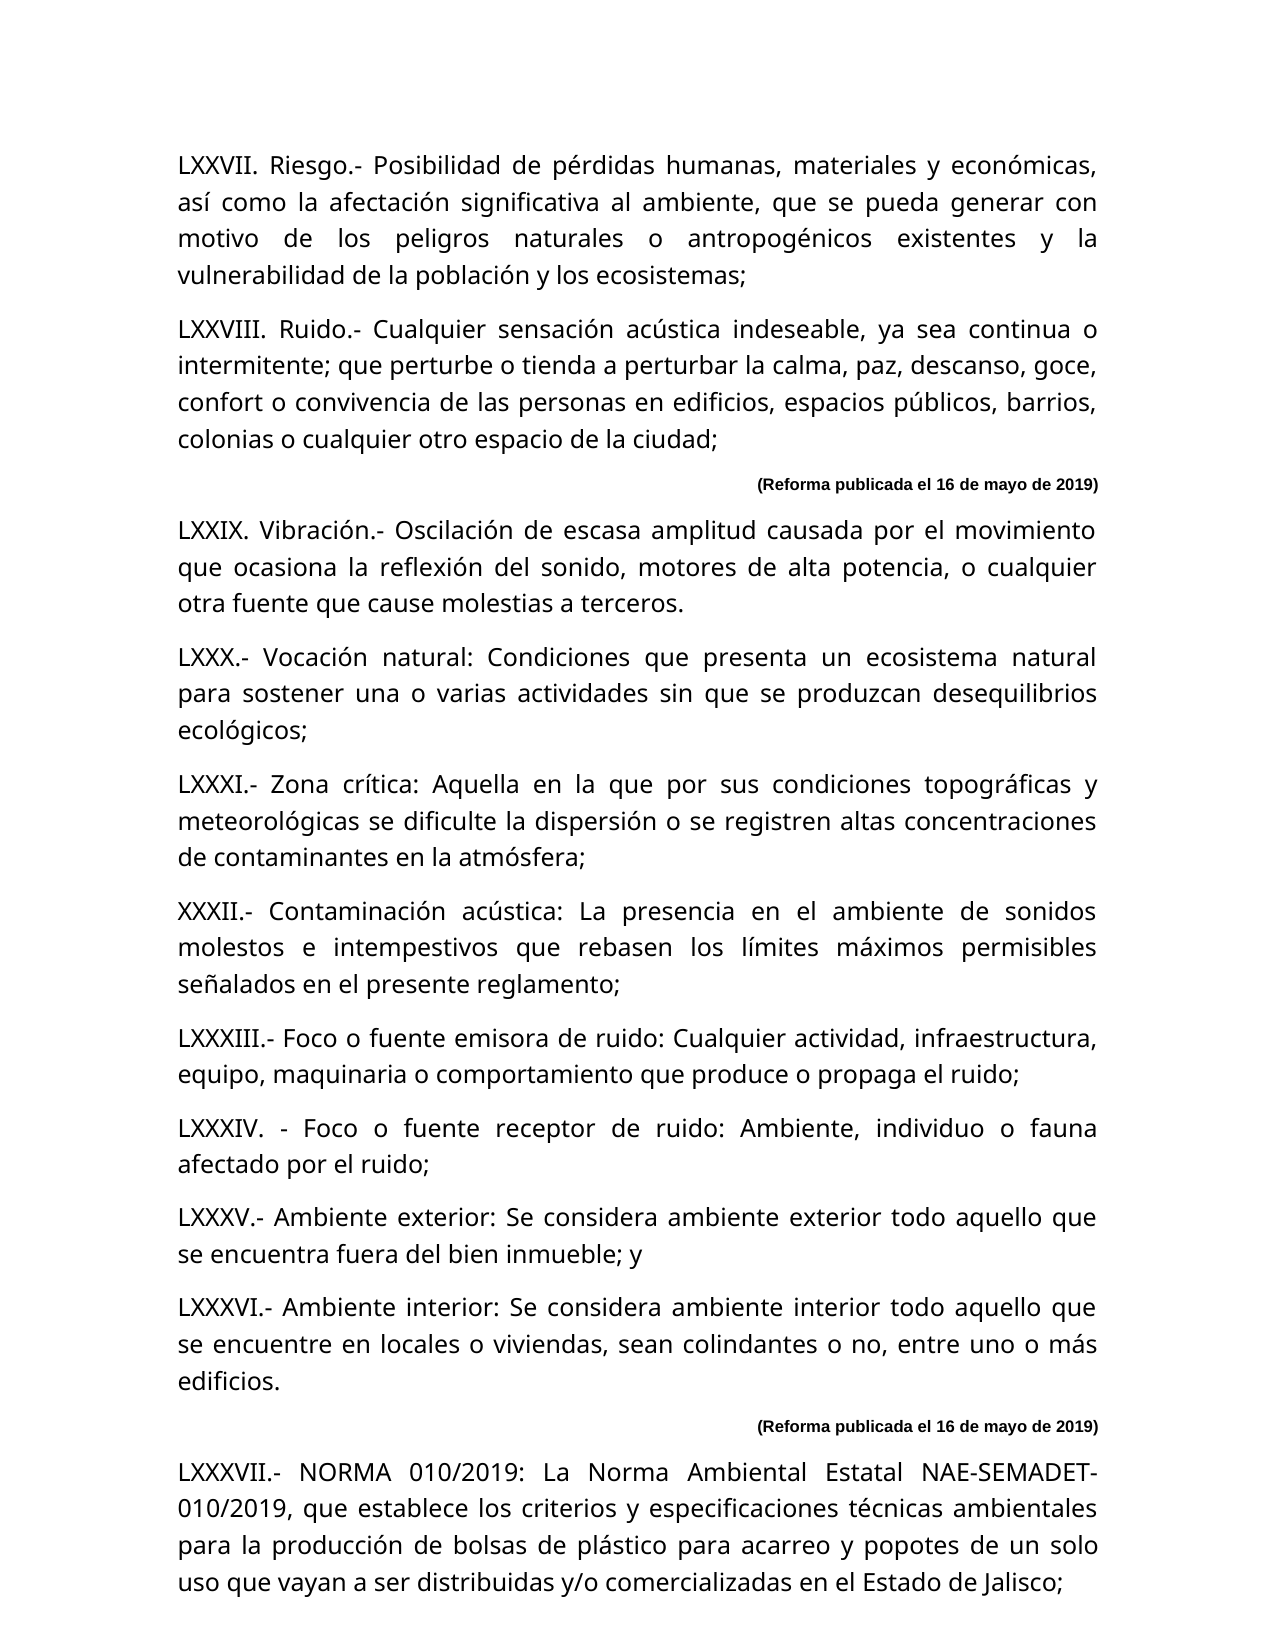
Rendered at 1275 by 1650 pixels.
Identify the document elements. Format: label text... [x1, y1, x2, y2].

text LXXVII. Riesgo.- Posibilidad de pérdidas humanas, materiales y económicas, así como la afectación significativa al ambiente, que se pueda generar con motivo de los peligros naturales o antropogénicos existentes y la vulnerabilidad de la población y los ecosistemas; [177, 148, 1098, 292]
text LXXXIII.- Foco o fuente emisora de ruido: Cualquier actividad, infraestructura, equipo, maquinaria o comportamiento que produce o propaga el ruido; [177, 1020, 1098, 1091]
text LXXVIII. Ruido.- Cualquier sensación acústica indeseable, ya sea continua o intermitente; que perturbe o tienda a perturbar la calma, paz, descanso, goce, confort o convivencia de las personas en edificios, espacios públicos, barrios, colonias o cualquier otro espacio de la ciudad; [177, 311, 1098, 456]
text LXXXVI.- Ambiente interior: Se considera ambiente interior todo aquello que se encuentre en locales o viviendas, sean colindantes o no, entre uno o más edificios. [177, 1290, 1098, 1398]
text (Reforma publicada el 16 de mayo de 2019) [757, 1417, 1223, 1436]
text XXXII.- Contaminación acústica: La presencia en el ambiente de sonidos molestos e intempestivos que rebasen los límites máximos permisibles señalados en el presente reglamento; [177, 893, 1097, 1001]
text LXXXV.- Ambiente exterior: Se considera ambiente exterior todo aquello que se encuentra fuera del bien inmueble; y [177, 1200, 1098, 1271]
text LXXX.- Vocación natural: Condiciones que presenta un ecosistema natural para sostener una o varias actividades sin que se produzcan desequilibrios ecológicos; [177, 639, 1098, 747]
text LXXXI.- Zona crítica: Aquella en la que por sus condiciones topográficas y meteorológicas se dificulte la dispersión o se registren altas concentraciones de contaminantes en la atmósfera; [177, 766, 1098, 874]
text LXXXVII.- NORMA 010/2019: La Norma Ambiental Estatal NAE-SEMADET- 010/2019, que establece los criterios y especificaciones técnicas ambientales para la producción de bolsas de plástico para acarreo y popotes de un solo uso que vayan a ser distribuidas y/o comercializadas en el Estado de Jalisco; [177, 1454, 1098, 1599]
text LXXXIV. - Foco o fuente receptor de ruido: Ambiente, individuo o fauna afectado por el ruido; [177, 1110, 1097, 1181]
text (Reforma publicada el 16 de mayo de 2019) [757, 475, 1223, 494]
text LXXIX. Vibración.- Oscilación de escasa amplitud causada por el movimiento que ocasiona la reflexión del sonido, motores de alta potencia, o cualquier otra fuente que cause molestias a terceros. [177, 512, 1097, 620]
